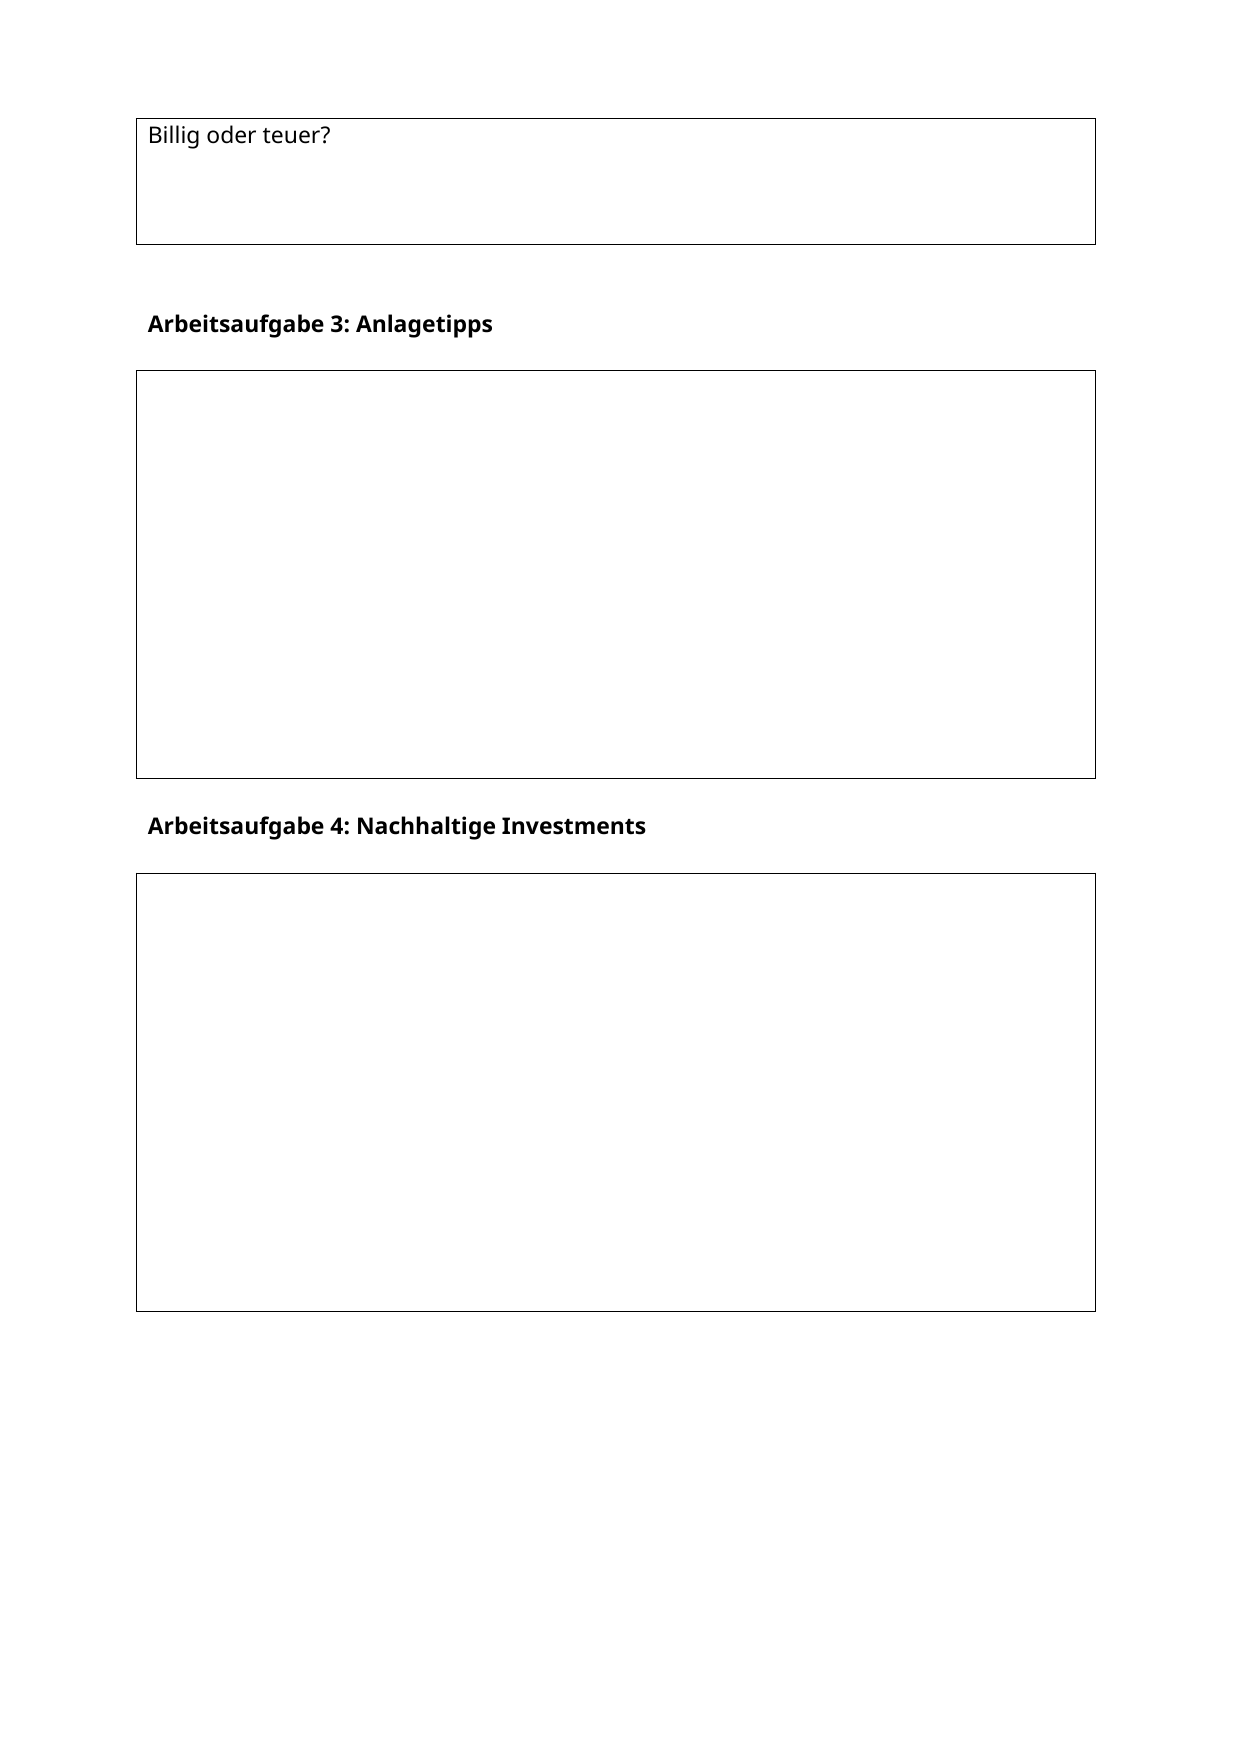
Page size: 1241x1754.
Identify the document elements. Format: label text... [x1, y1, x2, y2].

text Arbeitsaufgabe 4: Nachhaltige Investments [148, 810, 1093, 841]
table_header [137, 371, 1095, 778]
table_header [137, 874, 1095, 1311]
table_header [137, 119, 1095, 244]
text Arbeitsaufgabe 3: Anlagetipps [148, 308, 1093, 339]
